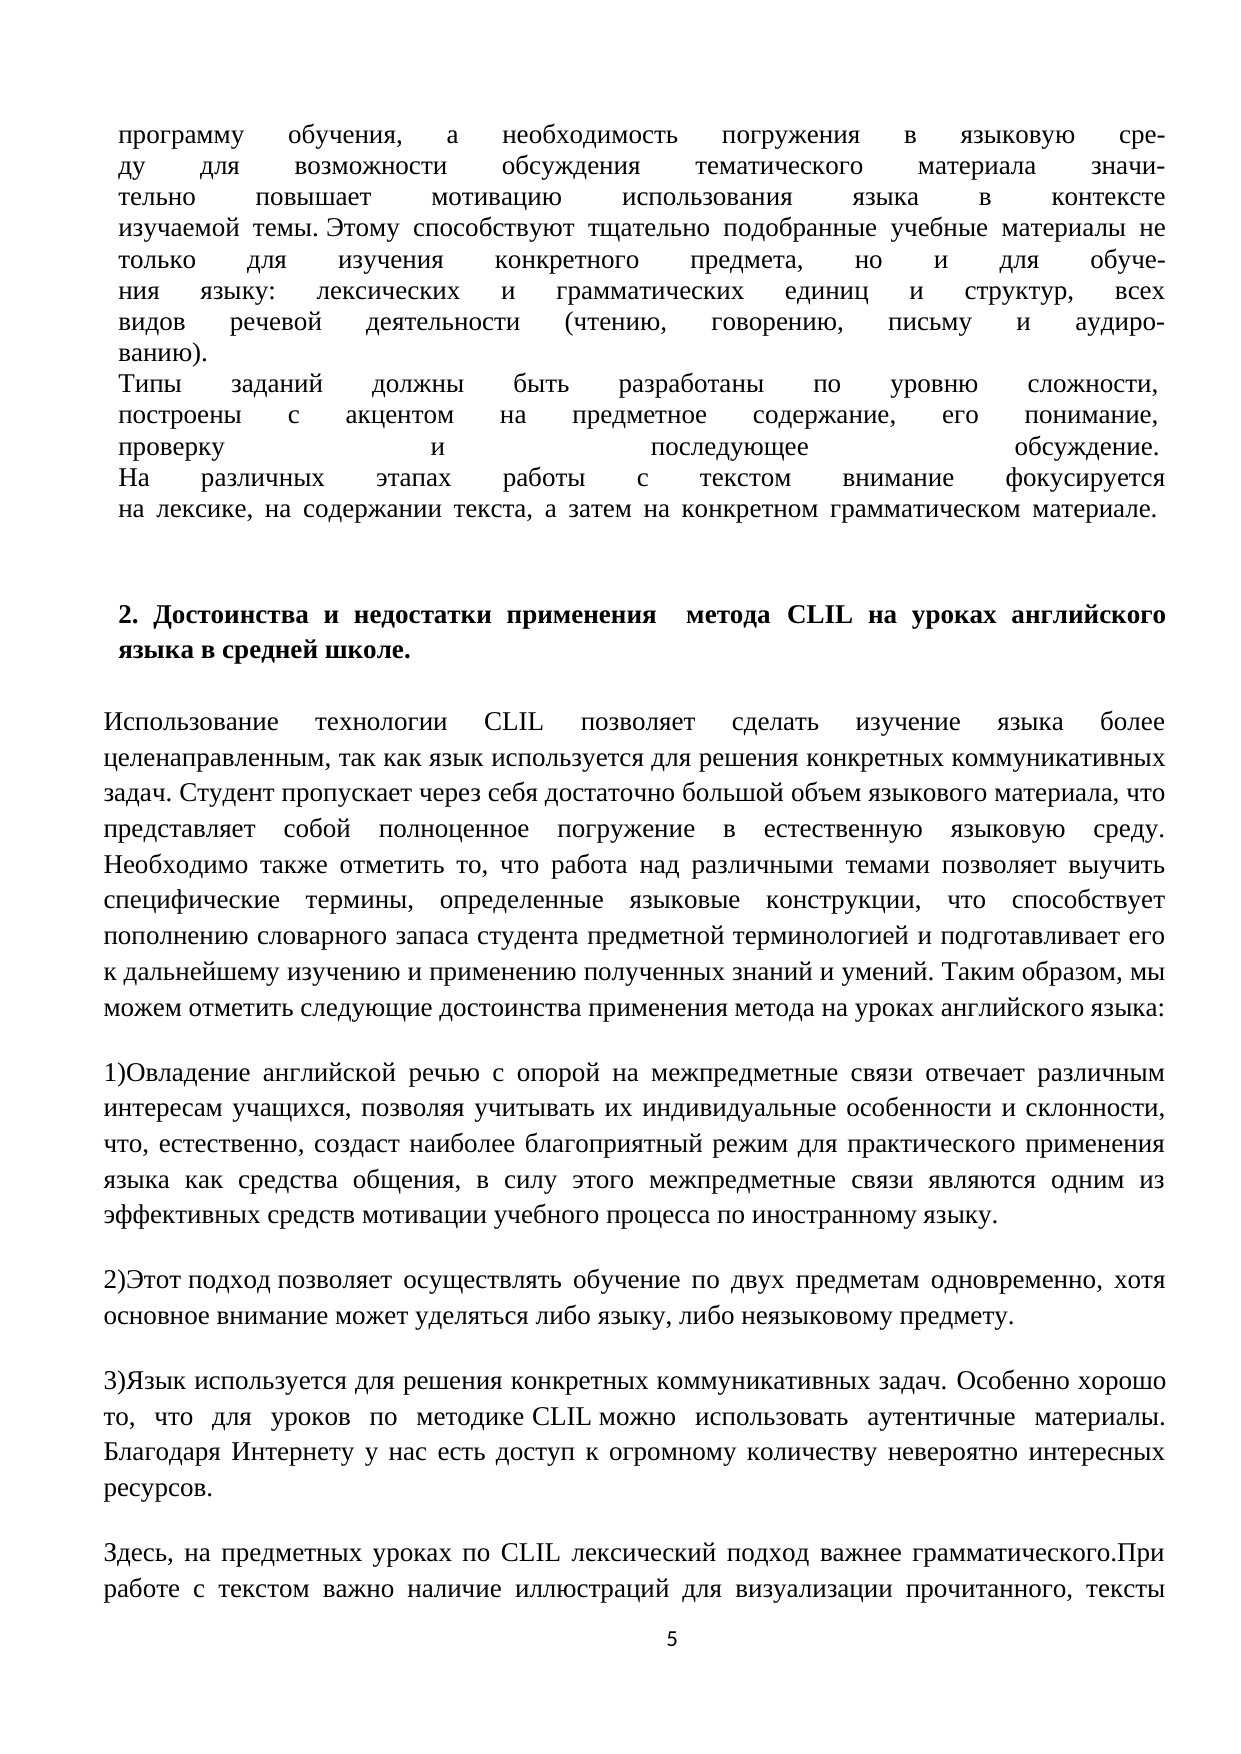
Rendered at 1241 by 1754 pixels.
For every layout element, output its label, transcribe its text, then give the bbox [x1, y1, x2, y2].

text 2)Этот подход позволяет осуществлять обучение по двух предметам одновременно, хотя основное внимание может уделяться либо языку, либо неязыковому предмету. [103, 1263, 1167, 1330]
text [103, 1536, 1167, 1603]
text 1)Овладение английской речью с опорой на межпредметные связи отвечает различным интересам учащихся, позволяя учитывать их индивидуальные особенности и склонности, что, естественно, создаст наиболее благоприятный режим для практического применения языка как средства общения, в силу этого межпредметные связи являются одним из эффективных средств мотивации учебного процесса по иностранному языку. [103, 1056, 1167, 1230]
text Использование технологии CLIL позволяет сделать изучение языка более целенаправленным, так как язык используется для решения конкретных коммуникативных задач. Студент пропускает через себя достаточно большой объем языкового материала, что представляет собой полноценное погружение в естественную языковую среду. Необходимо также отметить то, что работа над различными темами позволяет выучить специфические термины, определенные языковые конструкции, что способствует пополнению словарного запаса студента предметной терминологией и подготавливает его к дальнейшему изучению и применению полученных знаний и умений. Таким образом, мы можем отметить следующие достоинства применения метода на уроках английского языка: [103, 705, 1167, 1022]
text 3)Язык используется для решения конкретных коммуникативных задач. Особенно хорошо то, что для уроков по методике CLIL можно использовать аутентичные материалы. Благодаря Интернету у нас есть доступ к огромному количеству невероятно интересных ресурсов. [103, 1364, 1167, 1502]
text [118, 118, 1167, 551]
text 2. Достоинства и недостатки применения метода CLIL на уроках английского языка в средней школе. [118, 598, 1167, 664]
